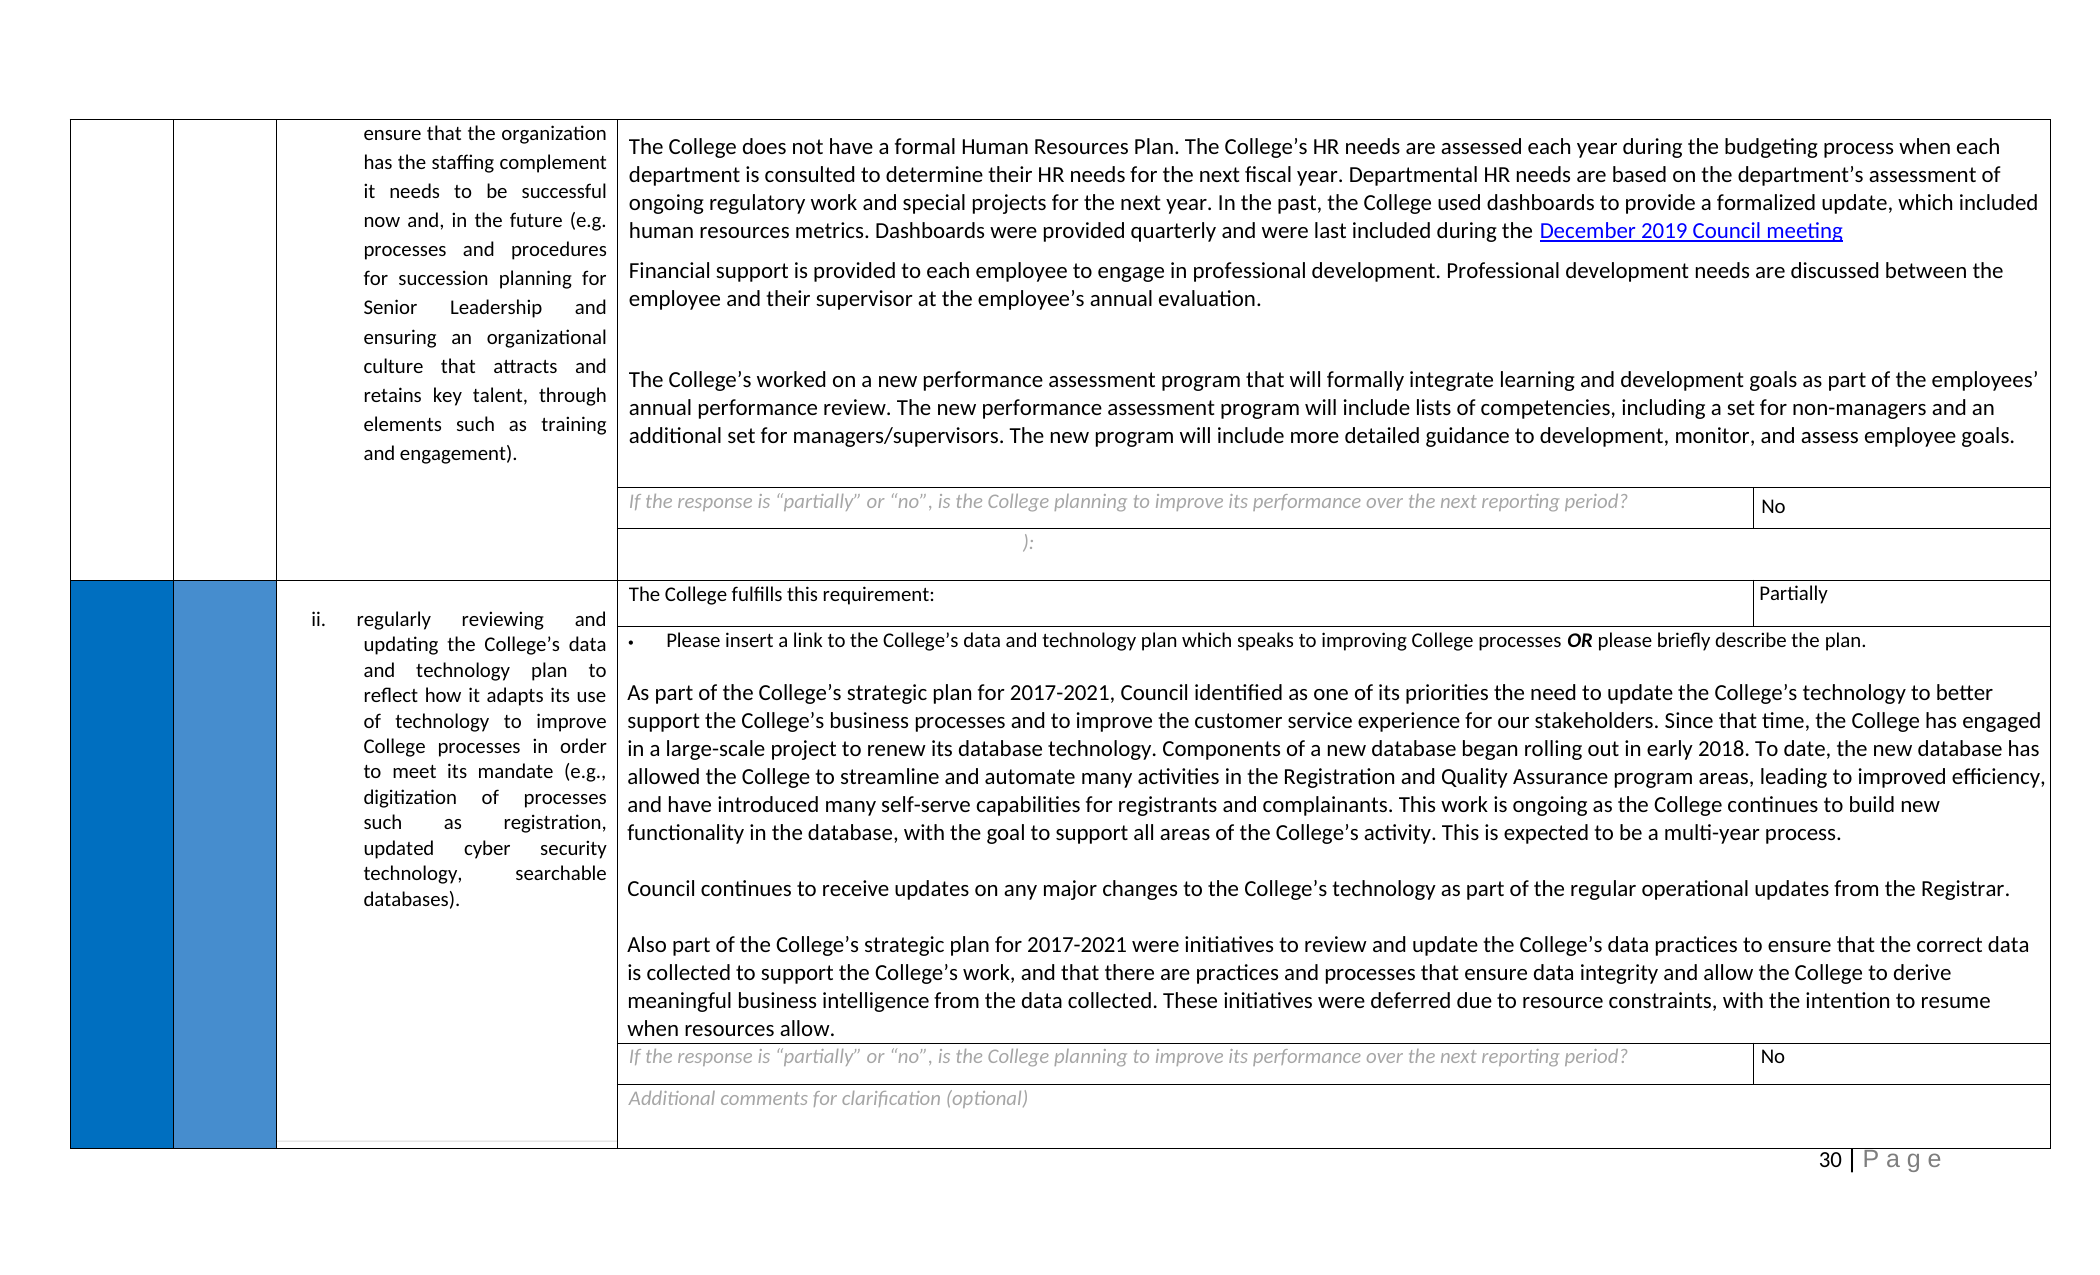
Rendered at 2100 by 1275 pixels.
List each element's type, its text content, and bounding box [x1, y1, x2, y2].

table_cell ii. regularly reviewing and updating the College’s data and technology plan to reflect how it adapts its use of technology to improve College processes in order to meet its mandate (e.g., digitization of processes such as registration, updated cyber security technology, searchable databases). [277, 581, 617, 1148]
table_cell Please insert a link to the College’s data and technology plan which speaks to improving College processes OR please briefly describe the plan. As part of the College’s strategic plan for 2017-2021, Council identified as one of its priorities the need to update the College’s technology to better support the College’s business processes and to improve the customer service experience for our stakeholders. Since that time, the College has engaged in a large-scale project to renew its database technology. Components of a new database began rolling out in early 2018. To date, the new database has allowed the College to streamline and automate many activities in the Registration and Quality Assurance program areas, leading to improved efficiency, and have introduced many self-serve capabilities for registrants and complainants. This work is ongoing as the College continues to build new functionality in the database, with the goal to support all areas of the College’s activity. This is expected to be a multi-year process. Council continues to receive updates on any major changes to the College’s technology as part of the regular operational updates from the Registrar. Also part of the College’s strategic plan for 2017-2021 were initiatives to review and update the College’s data practices to ensure that the correct data is collected to support the College’s work, and that there are practices and processes that ensure data integrity and allow the College to derive meaningful business intelligence from the data collected. These initiatives were deferred due to resource constraints, with the intention to resume when resources allow. [618, 627, 2050, 1043]
table_cell [1754, 1044, 2050, 1084]
table_cell If the response is “partially” or “no”, is the College planning to improve its performance over the next reporting period? [618, 1044, 1753, 1084]
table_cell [618, 1085, 2050, 1148]
table_cell If the response is “partially” or “no”, is the College planning to improve its performance over the next reporting period? [618, 488, 1753, 528]
table_cell [174, 581, 276, 1148]
table_cell The College fulfills this requirement: [618, 581, 1753, 626]
table_cell Additional comments for clarification (optional): [618, 529, 2050, 579]
table_cell [1754, 581, 2050, 626]
table_cell [1754, 488, 2050, 528]
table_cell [618, 120, 2050, 487]
table_cell [71, 581, 173, 1148]
